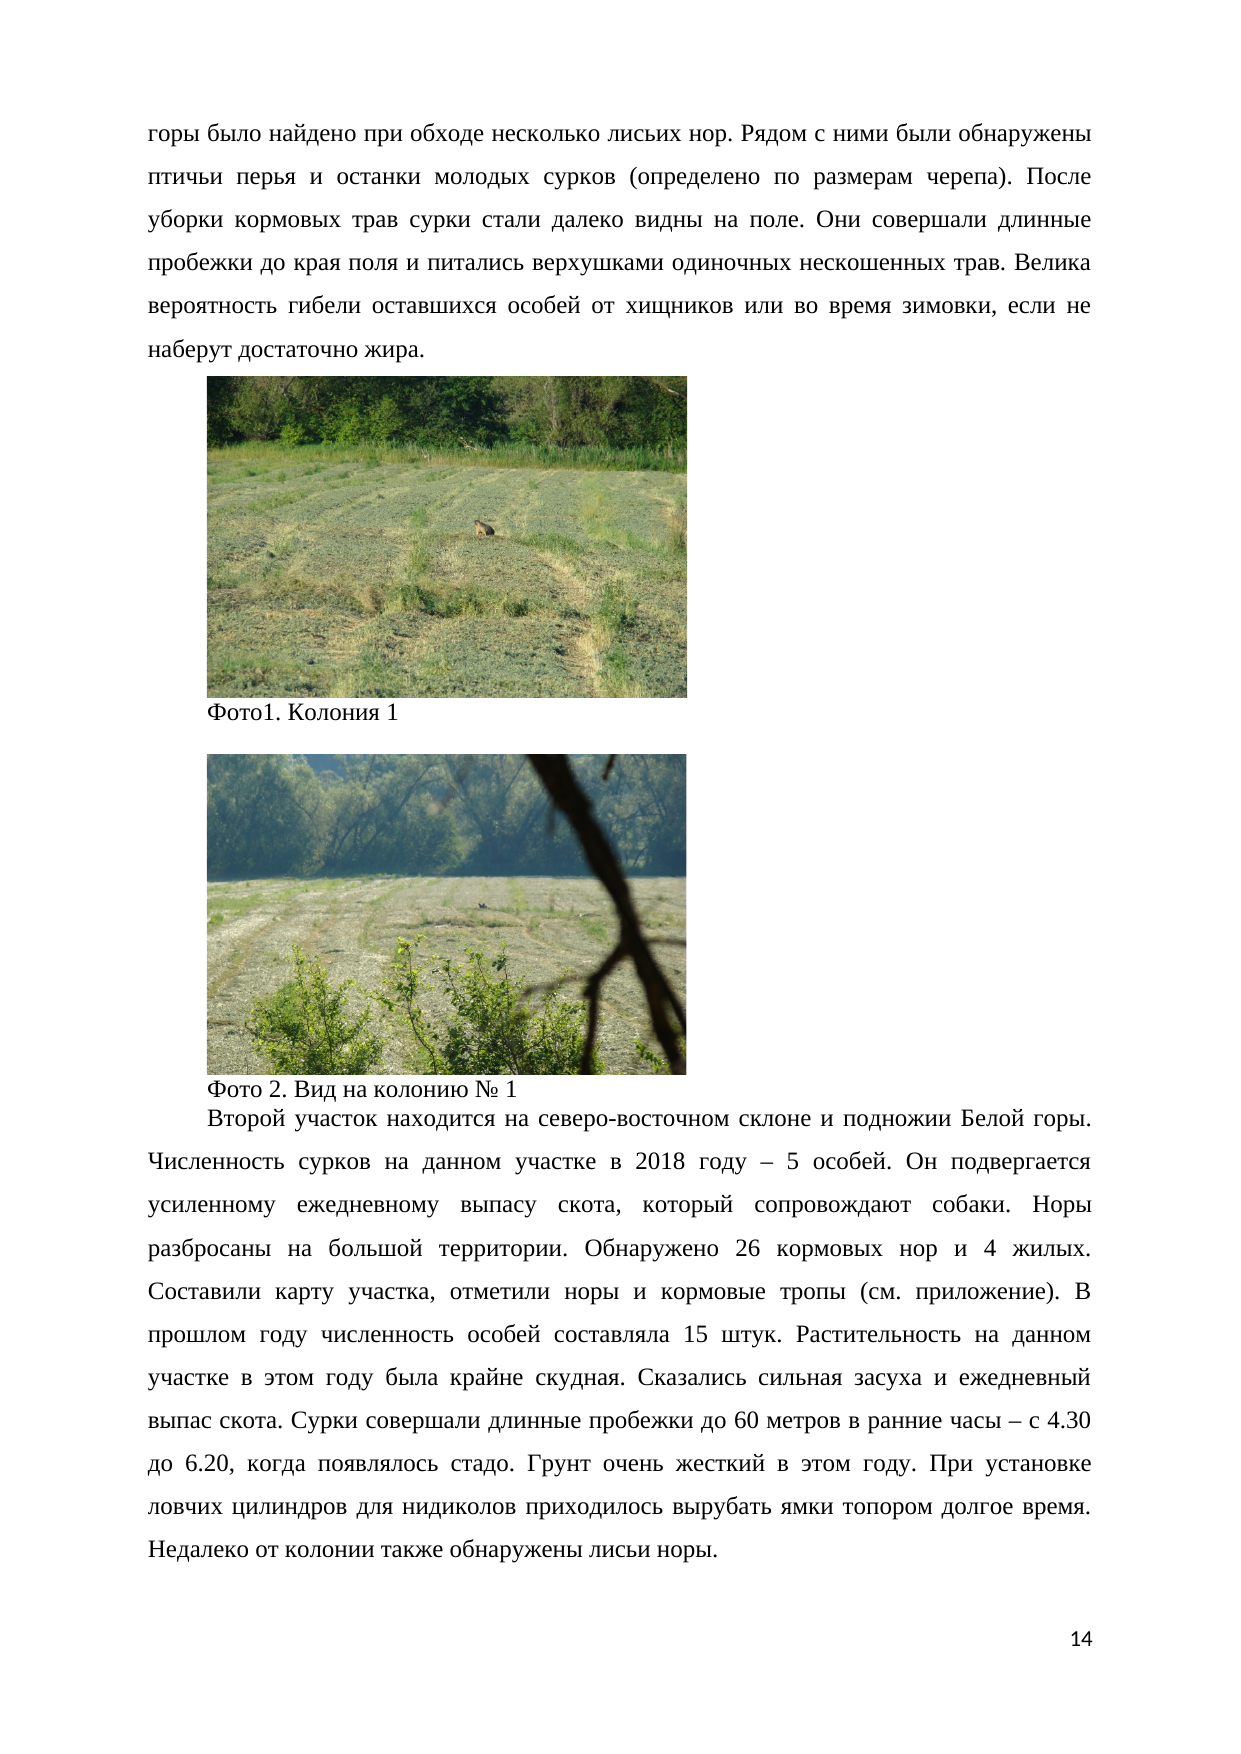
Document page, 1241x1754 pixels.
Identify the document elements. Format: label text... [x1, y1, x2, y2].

picture [206, 376, 688, 698]
text Второй участок находится на северо-восточном склоне и подножии Белой горы. Численность сурков на данном участке в 2018 году – 5 особей. Он подвергается усиленному ежедневному выпасу скота, который сопровождают собаки. Норы разбросаны на большой территории. Обнаружено 26 кормовых нор и 4 жилых. Составили карту участка, отметили норы и кормовые тропы (см. приложение). В прошлом году численность особей составляла 15 штук. Растительность на данном участке в этом году была крайне скудная. Сказались сильная засуха и ежедневный выпас скота. Сурки совершали длинные пробежки до 60 метров в ранние часы – с 4.30 до 6.20, когда появлялось стадо. Грунт очень жесткий в этом году. При установке ловчих цилиндров для нидиколов приходилось вырубать ямки топором долгое время. Недалеко от колонии также обнаружены лисьи норы. [148, 1103, 1092, 1563]
text Фото 2. Вид на колонию № 1 [148, 1074, 1092, 1103]
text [148, 118, 1092, 362]
picture [206, 754, 687, 1075]
text Фото1. Колония 1 [148, 697, 1092, 726]
